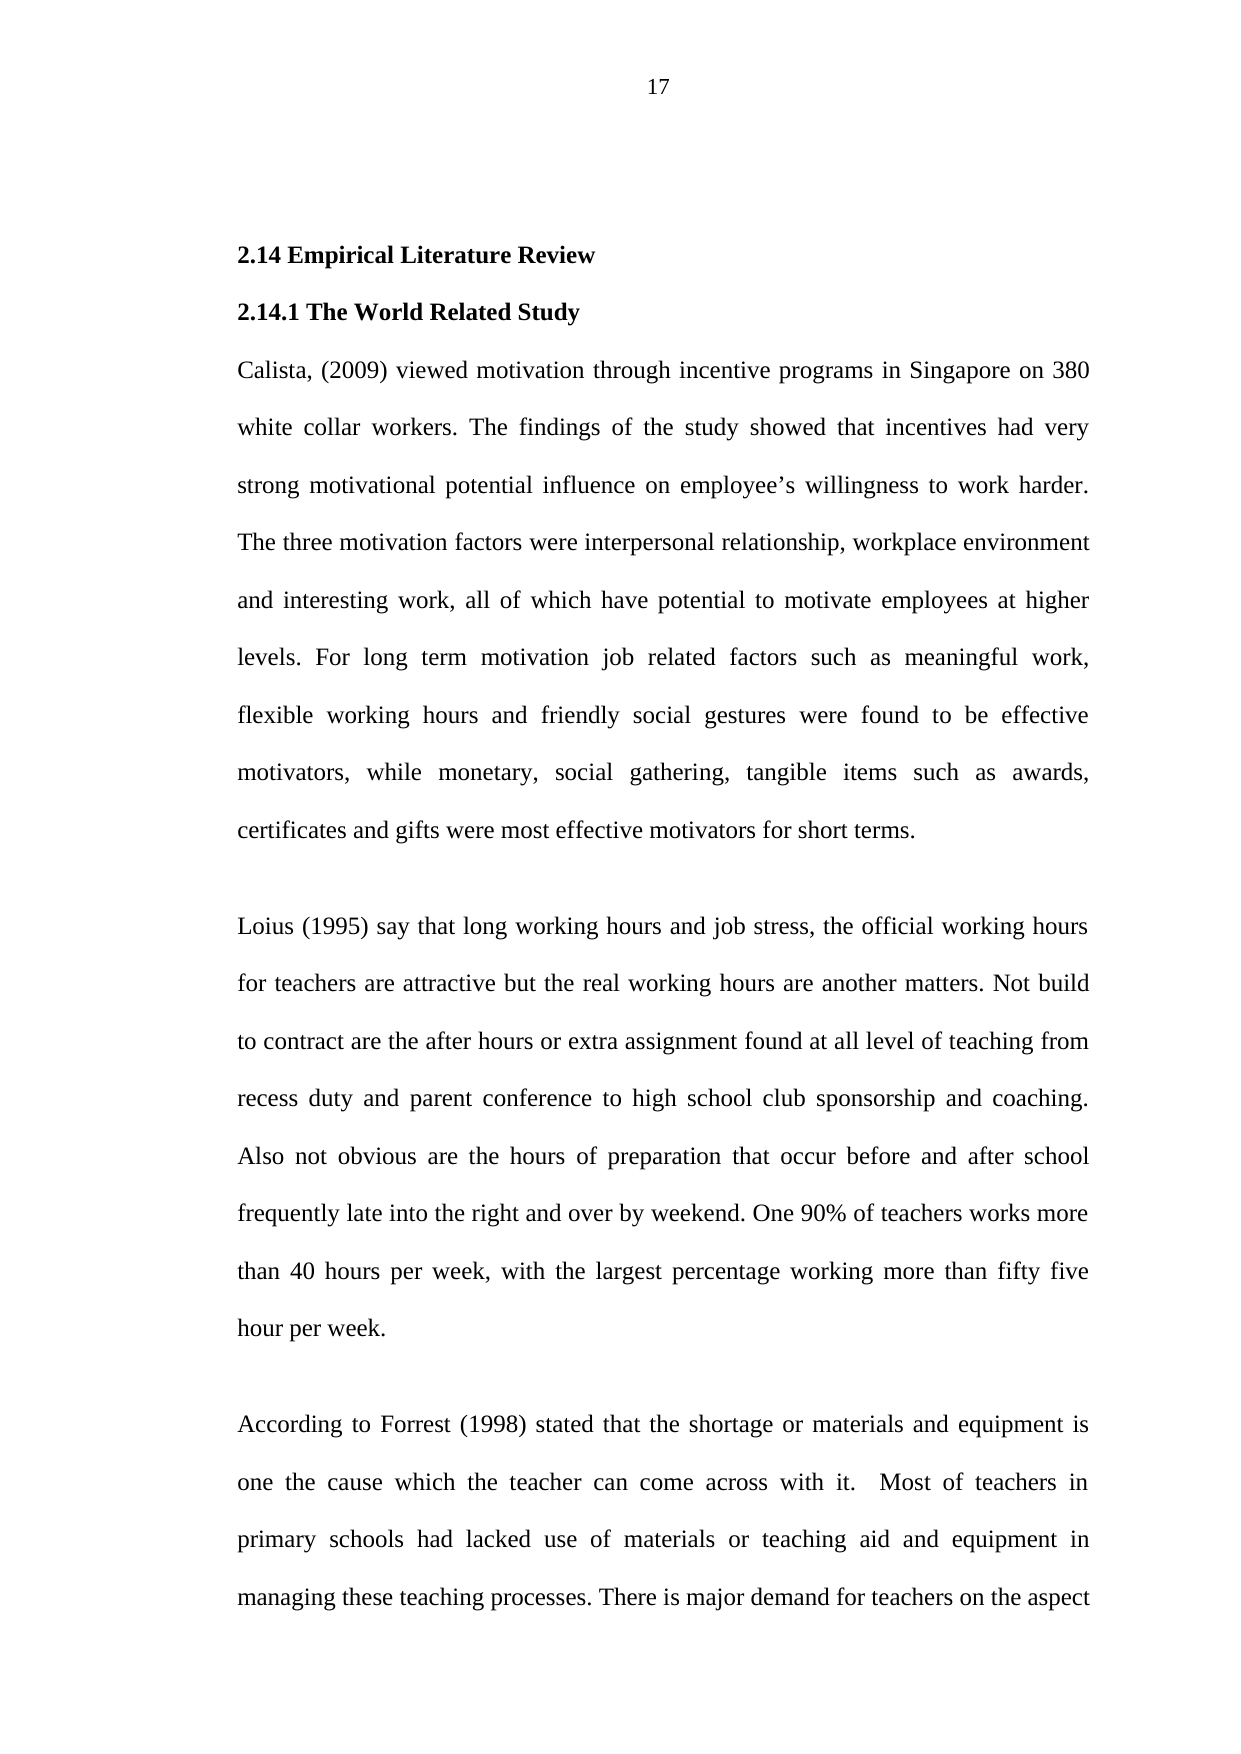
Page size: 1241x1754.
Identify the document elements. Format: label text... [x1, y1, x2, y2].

subtitle 2.14 Empirical Literature Review [237, 240, 1090, 269]
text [237, 1409, 1090, 1610]
text Loius (1995) say that long working hours and job stress, the official working hours for teachers are attractive but the real working hours are another matters. Not build to contract are the after hours or extra assignment found at all level of teaching from recess duty and parent conference to high school club sponsorship and coaching. Also not obvious are the hours of preparation that occur before and after school frequently late into the right and over by weekend. One 90% of teachers works more than 40 hours per week, with the largest percentage working more than fifty five hour per week. [237, 911, 1090, 1342]
subtitle 2.14.1 The World Related Study [237, 297, 1090, 326]
text Calista, (2009) viewed motivation through incentive programs in Singapore on 380 white collar workers. The findings of the study showed that incentives had very strong motivational potential influence on employee’s willingness to work harder. The three motivation factors were interpersonal relationship, workplace environment and interesting work, all of which have potential to motivate employees at higher levels. For long term motivation job related factors such as meaningful work, flexible working hours and friendly social gestures were found to be effective motivators, while monetary, social gathering, tangible items such as awards, certificates and gifts were most effective motivators for short terms. [237, 355, 1090, 844]
